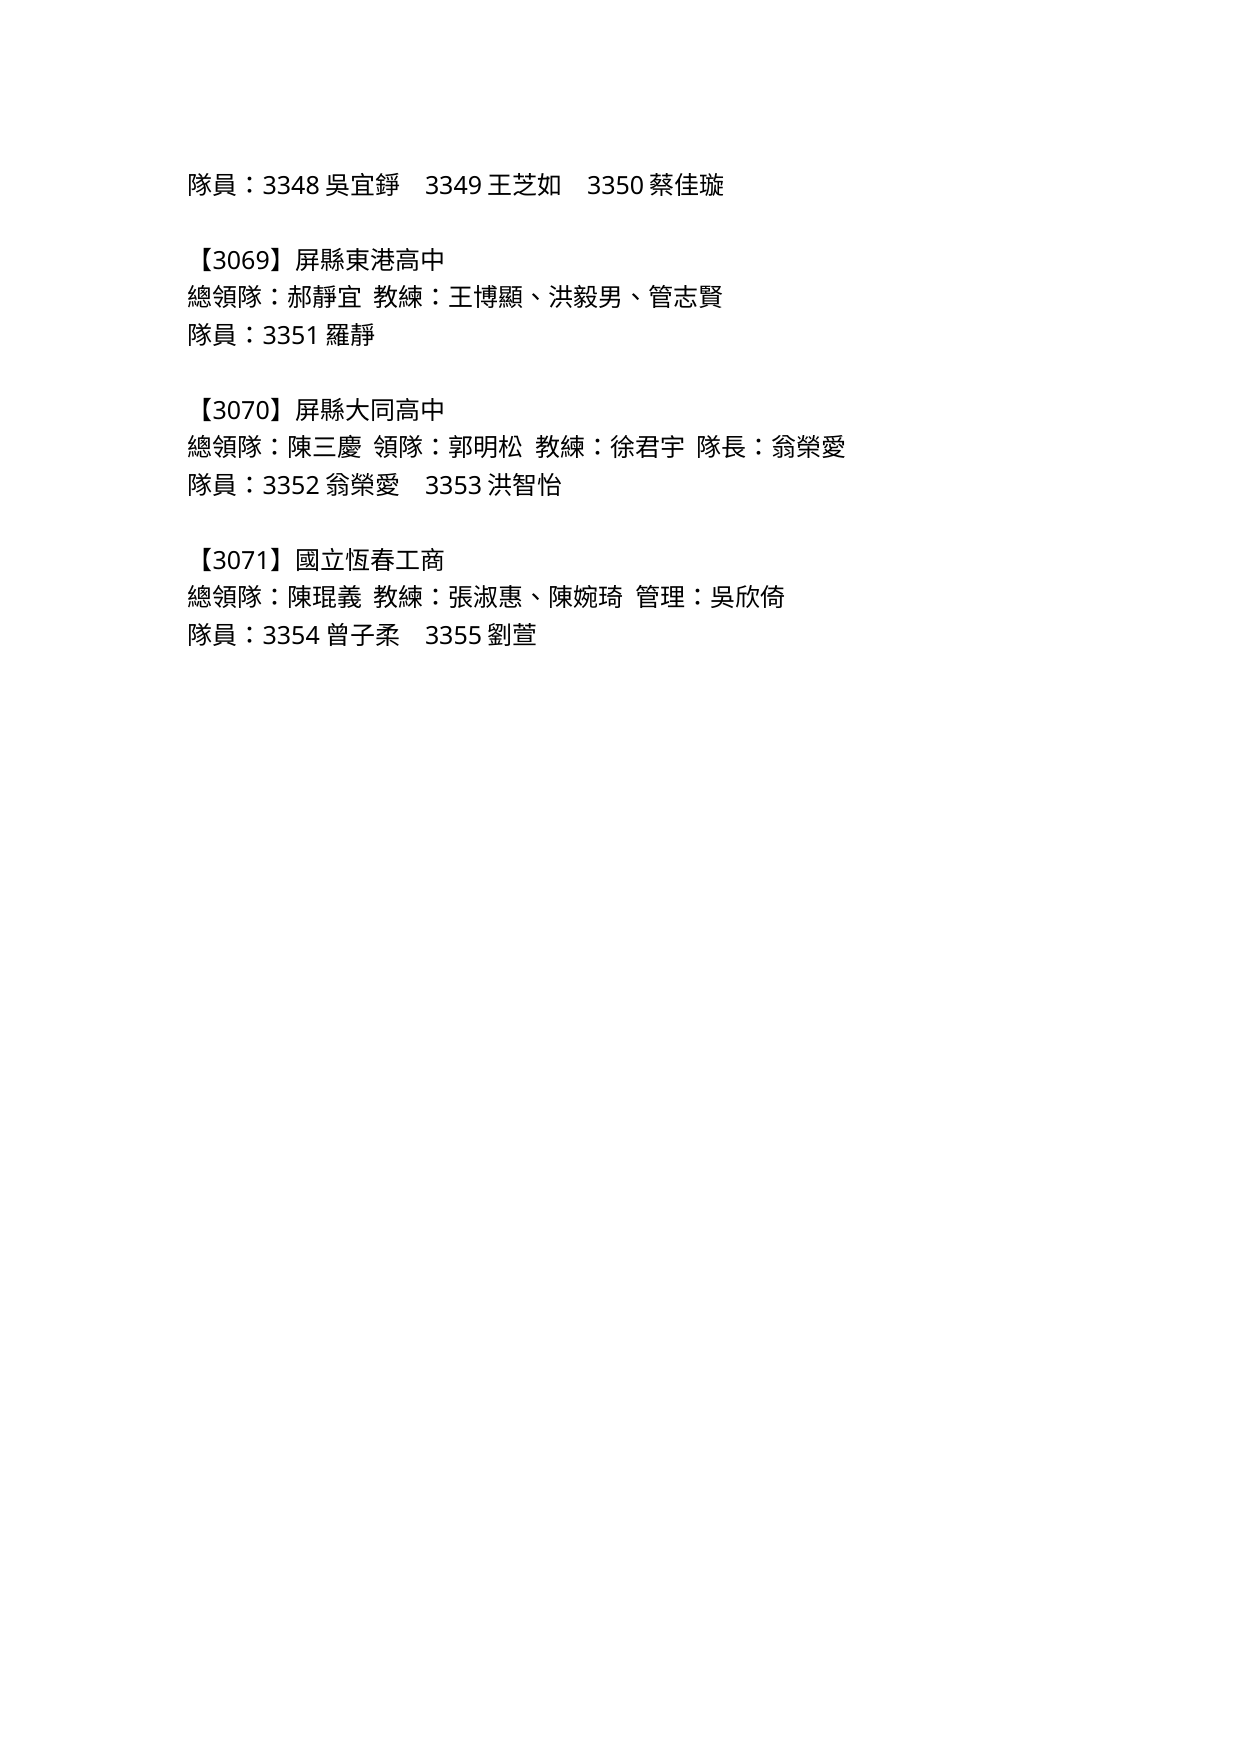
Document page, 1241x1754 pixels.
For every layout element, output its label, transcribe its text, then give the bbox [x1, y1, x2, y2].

text 總領隊：陳琨義 教練：張淑惠、陳婉琦 管理：吳欣倚 [187, 577, 1053, 614]
text 隊員：3352翁榮愛 3353洪智怡 [187, 464, 1053, 502]
text 【3071】國立恆春工商 [187, 539, 1053, 577]
text 隊員：3348吳宜錚 3349王芝如 3350蔡佳璇 [187, 164, 1053, 202]
text 【3070】屏縣大同高中 [187, 389, 1053, 427]
text 總領隊：陳三慶 領隊：郭明松 教練：徐君宇 隊長：翁榮愛 [187, 427, 1053, 464]
text 【3069】屏縣東港高中 [187, 239, 1053, 277]
text 總領隊：郝靜宜 教練：王博顯、洪毅男、管志賢 [187, 277, 1053, 314]
text 隊員：3354曾子柔 3355劉萱 [187, 614, 1053, 652]
text 隊員：3351羅靜 [187, 314, 1053, 352]
